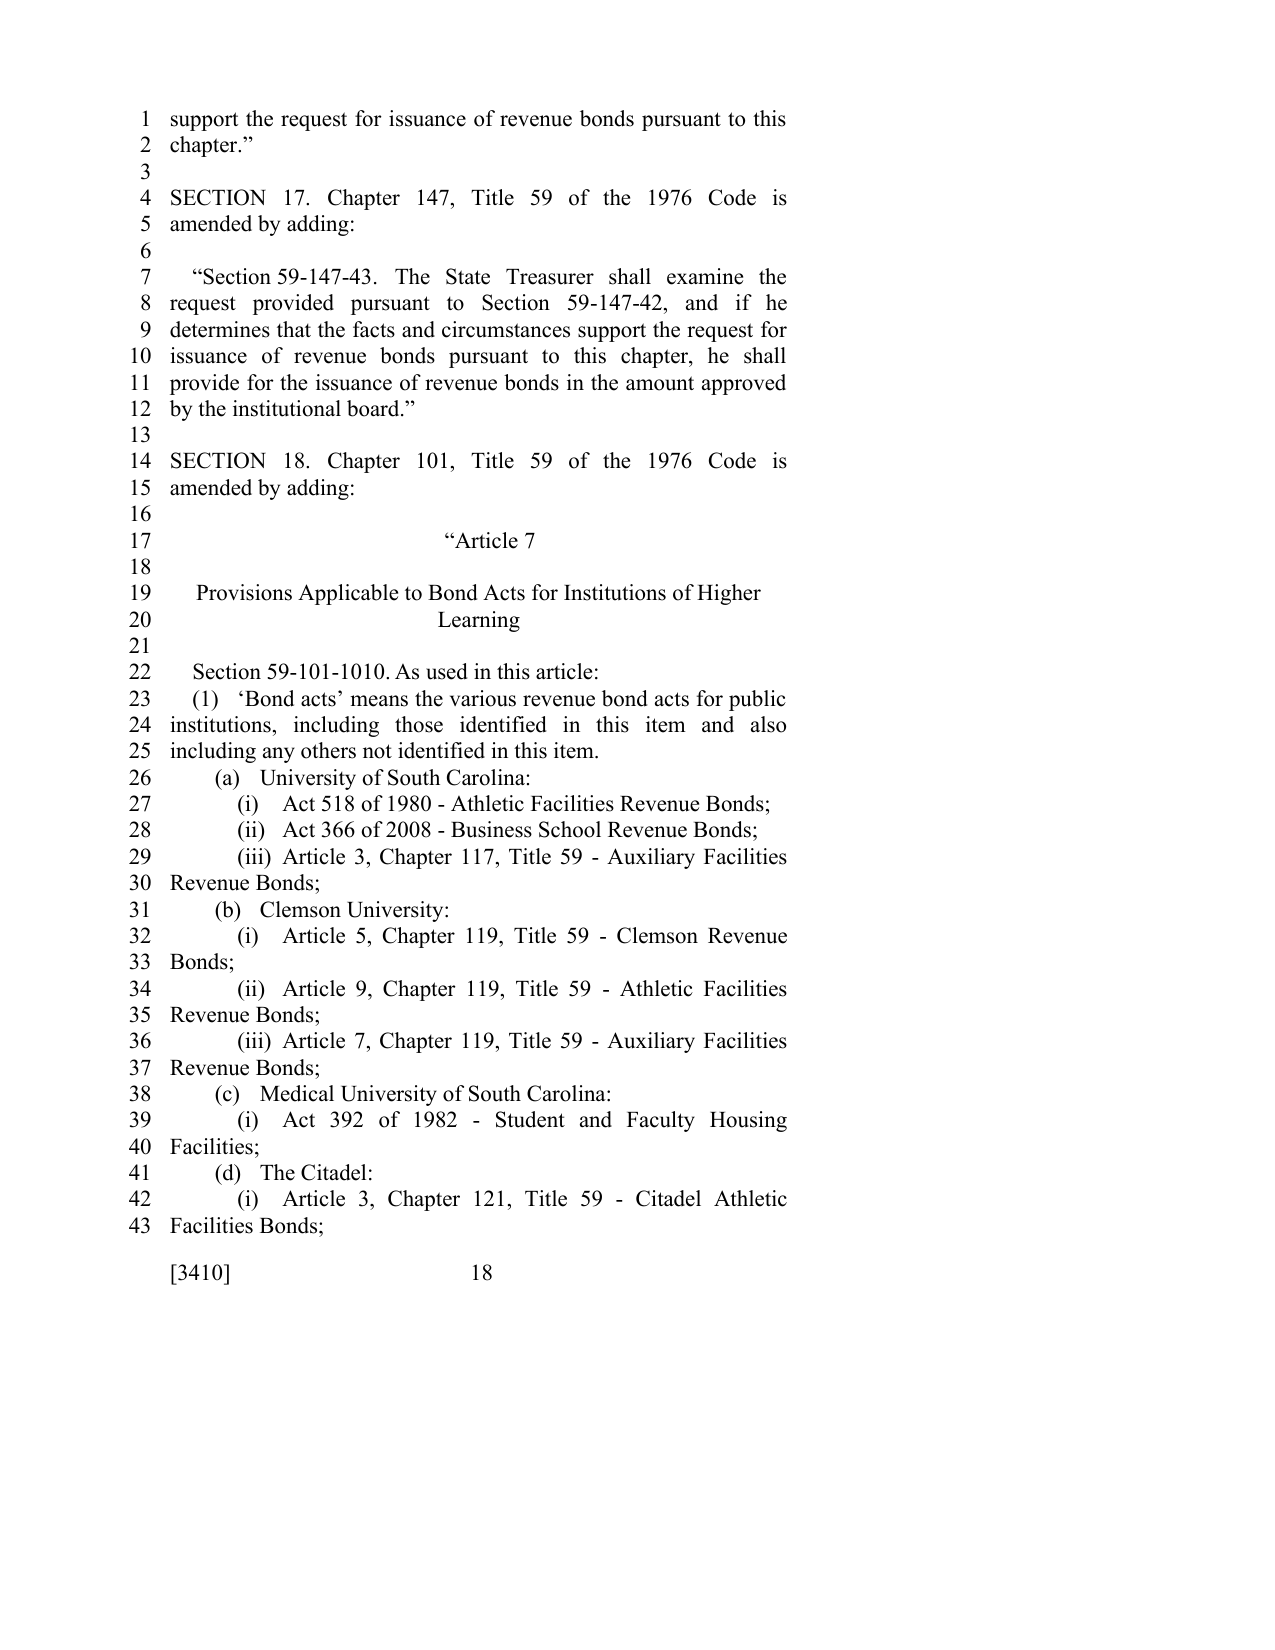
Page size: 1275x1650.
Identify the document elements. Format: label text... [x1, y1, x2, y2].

text (i) Act 518 of 1980 - Athletic Facilities Revenue Bonds; [169, 790, 787, 817]
text “Article 7 [169, 527, 787, 553]
text “Section 59-147-43. The State Treasurer shall examine the request provided pursuant to Section 59-147-42, and if he determines that the facts and circumstances support the request for issuance of revenue bonds pursuant to this chapter, he shall provide for the issuance of revenue bonds in the amount approved by the institutional board.” [169, 263, 787, 421]
text (1) ‘Bond acts’ means the various revenue bond acts for public institutions, including those identified in this item and also including any others not identified in this item. [169, 685, 787, 764]
text (c) Medical University of South Carolina: [169, 1080, 787, 1106]
text (d) The Citadel: [169, 1159, 787, 1186]
text (ii) Article 9, Chapter 119, Title 59 - Athletic Facilities Revenue Bonds; [169, 975, 787, 1027]
text SECTION 17. Chapter 147, Title 59 of the 1976 Code is amended by adding: [169, 184, 787, 237]
text (a) University of South Carolina: [169, 764, 787, 790]
text (b) Clemson University: [169, 896, 787, 922]
text Provisions Applicable to Bond Acts for Institutions of Higher Learning [169, 579, 787, 632]
text (iii) Article 7, Chapter 119, Title 59 - Auxiliary Facilities Revenue Bonds; [169, 1027, 787, 1080]
text (i) Article 3, Chapter 121, Title 59 - Citadel Athletic Facilities Bonds; [169, 1186, 787, 1238]
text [169, 105, 787, 158]
text Section 59-101-1010. As used in this article: [169, 658, 787, 685]
text (iii) Article 3, Chapter 117, Title 59 - Auxiliary Facilities Revenue Bonds; [169, 843, 787, 896]
text (ii) Act 366 of 2008 - Business School Revenue Bonds; [169, 817, 787, 843]
text (i) Act 392 of 1982 - Student and Faculty Housing Facilities; [169, 1106, 787, 1159]
text SECTION 18. Chapter 101, Title 59 of the 1976 Code is amended by adding: [169, 448, 787, 500]
text (i) Article 5, Chapter 119, Title 59 - Clemson Revenue Bonds; [169, 922, 787, 975]
